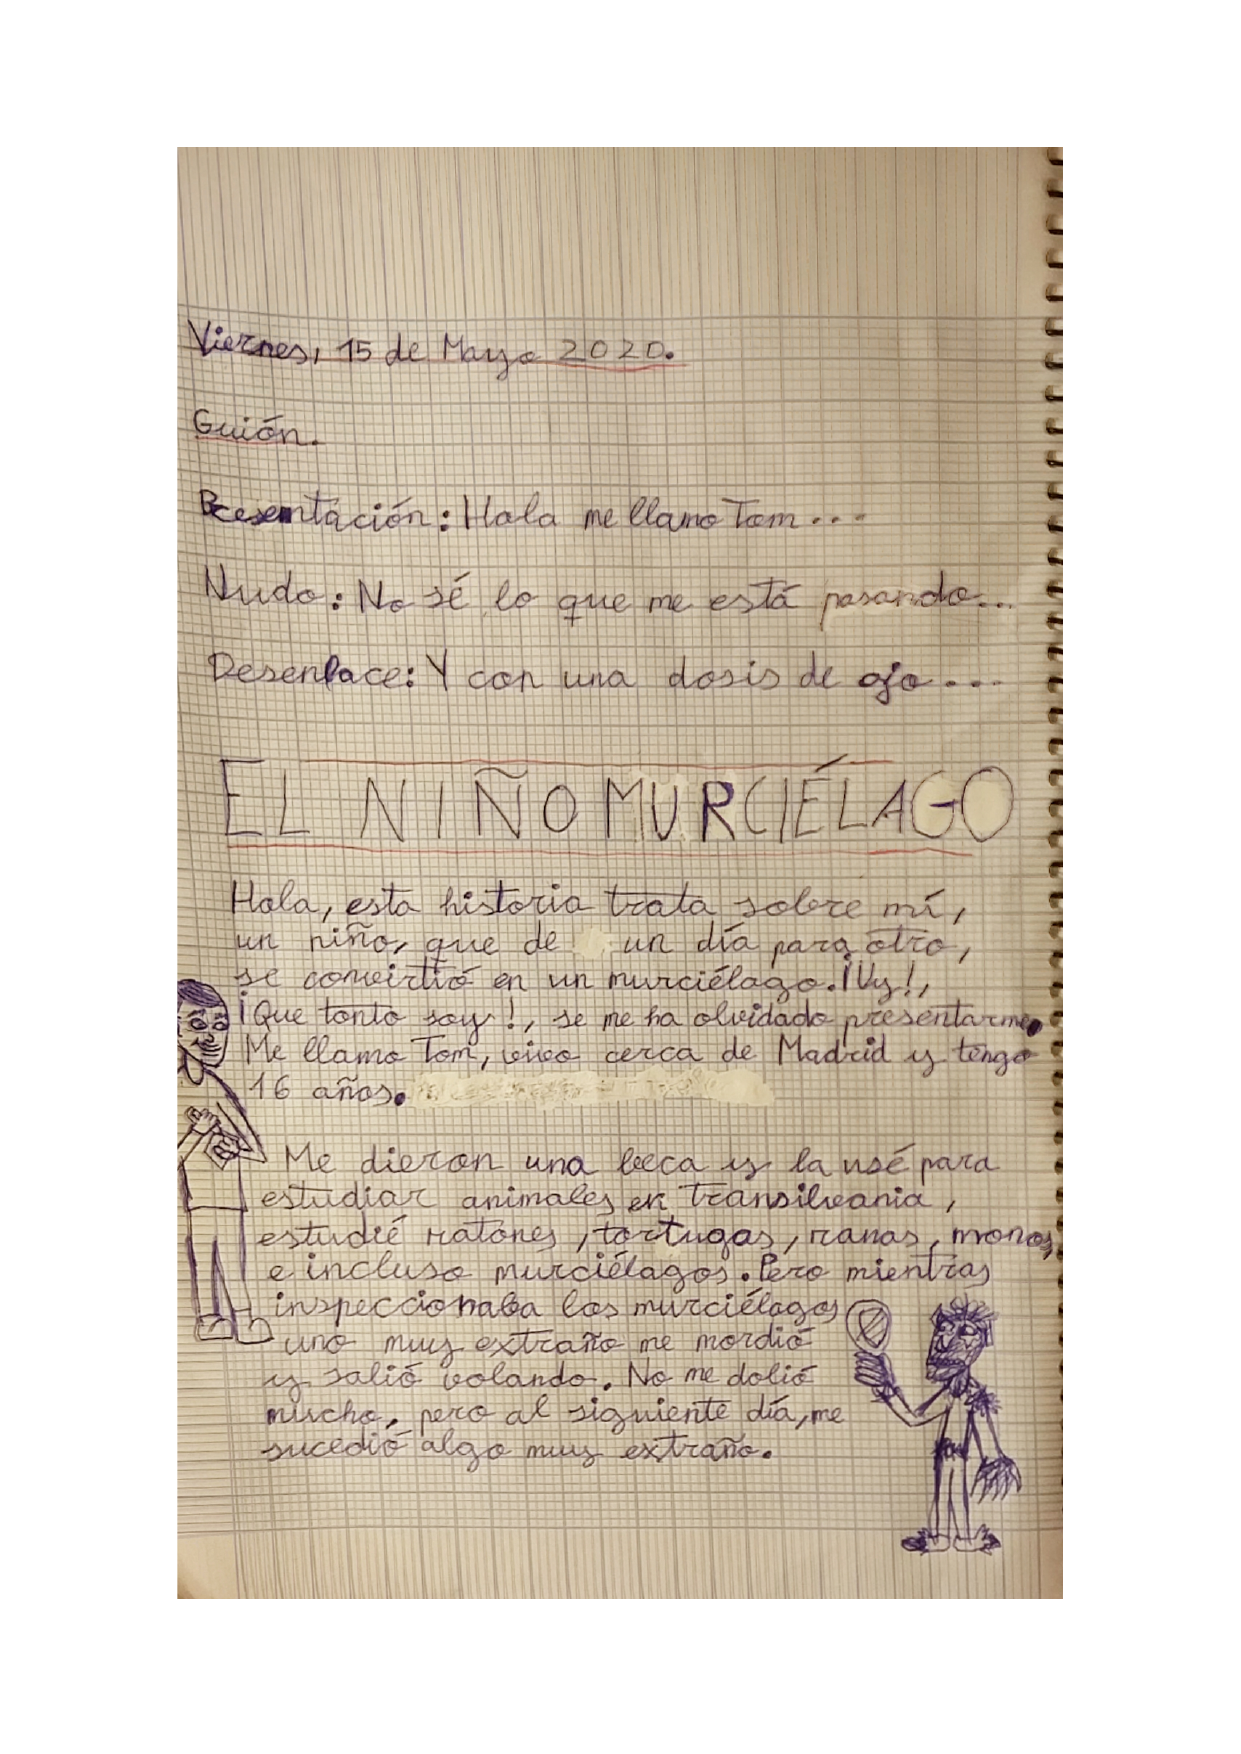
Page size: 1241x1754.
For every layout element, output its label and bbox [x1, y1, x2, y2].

picture [177, 147, 1063, 1599]
